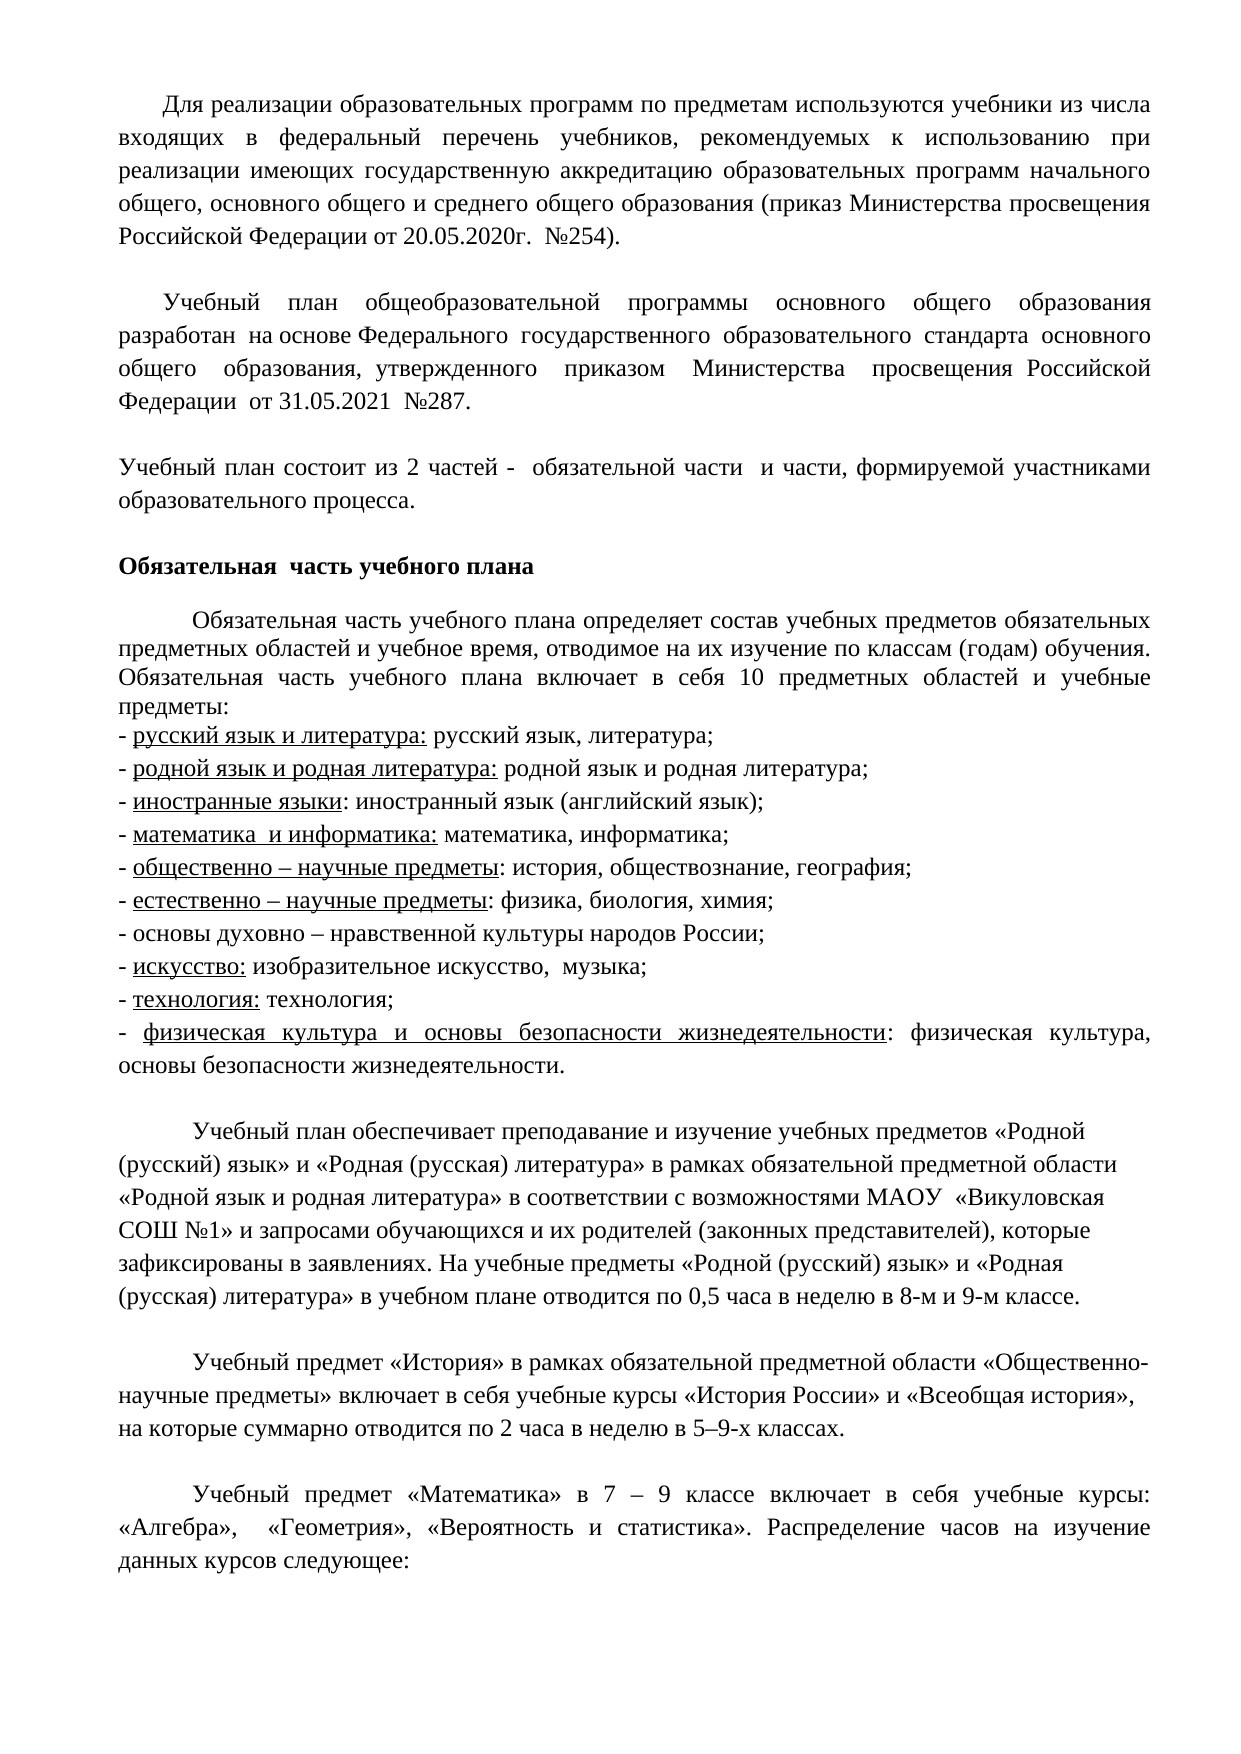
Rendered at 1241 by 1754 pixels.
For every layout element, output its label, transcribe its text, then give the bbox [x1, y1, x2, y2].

text Учебный план обеспечивает преподавание и изучение учебных предметов «Родной (русский) язык» и «Родная (русская) литература» в рамках обязательной предметной области «Родной язык и родная литература» в соответствии с возможностями МАОУ «Викуловская СОШ №1» и запросами обучающихся и их родителей (законных представителей), которые зафиксированы в заявлениях. На учебные предметы «Родной (русский) язык» и «Родная (русская) литература» в учебном плане отводится по 0,5 часа в неделю в 8-м и 9-м классе. [118, 1116, 1152, 1310]
list - естественно – научные предметы: физика, биология, химия; [118, 885, 1152, 914]
text Учебный предмет «История» в рамках обязательной предметной области «Общественно-научные предметы» включает в себя учебные курсы «История России» и «Всеобщая история», на которые суммарно отводится по 2 часа в неделю в 5–9-х классах. [118, 1347, 1152, 1442]
list Учебный план общеобразовательной программы основного общего образования разработан на основе Федерального государственного образовательного стандарта основного общего образования, утвержденного приказом Министерства просвещения Российской Федерации от 31.05.2021 №287. [118, 287, 1152, 414]
list - технология: технология; [118, 984, 1152, 1013]
text Обязательная часть учебного плана [118, 551, 1152, 580]
list - общественно – научные предметы: история, обществознание, география; [118, 852, 1152, 881]
text Для реализации образовательных программ по предметам используются учебники из числа входящих в федеральный перечень учебников, рекомендуемых к использованию при реализации имеющих государственную аккредитацию образовательных программ начального общего, основного общего и среднего общего образования (приказ Министерства просвещения Российской Федерации от 20.05.2020г. №254). [118, 89, 1152, 249]
text Учебный предмет «Математика» в 7 – 9 классе включает в себя учебные курсы: «Алгебра», «Геометрия», «Вероятность и статистика». Распределение часов на изучение данных курсов следующее: [118, 1479, 1152, 1574]
list - иностранные языки: иностранный язык (английский язык); [118, 786, 1152, 814]
list - искусство: изобразительное искусство, музыка; [118, 951, 1152, 980]
list - математика и информатика: математика, информатика; [118, 819, 1152, 848]
list - родной язык и родная литература: родной язык и родная литература; [118, 753, 1152, 782]
list - основы духовно – нравственной культуры народов России; [118, 918, 1152, 947]
list - русский язык и литература: русский язык, литература; [118, 720, 1152, 748]
text Обязательная часть учебного плана определяет состав учебных предметов обязательных предметных областей и учебное время, отводимое на их изучение по классам (годам) обучения. Обязательная часть учебного плана включает в себя 10 предметных областей и учебные предметы: [118, 605, 1152, 720]
list Учебный план состоит из 2 частей - обязательной части и части, формируемой участниками образовательного процесса. [118, 452, 1152, 514]
list - физическая культура и основы безопасности жизнедеятельности: физическая культура, основы безопасности жизнедеятельности. [118, 1017, 1152, 1079]
